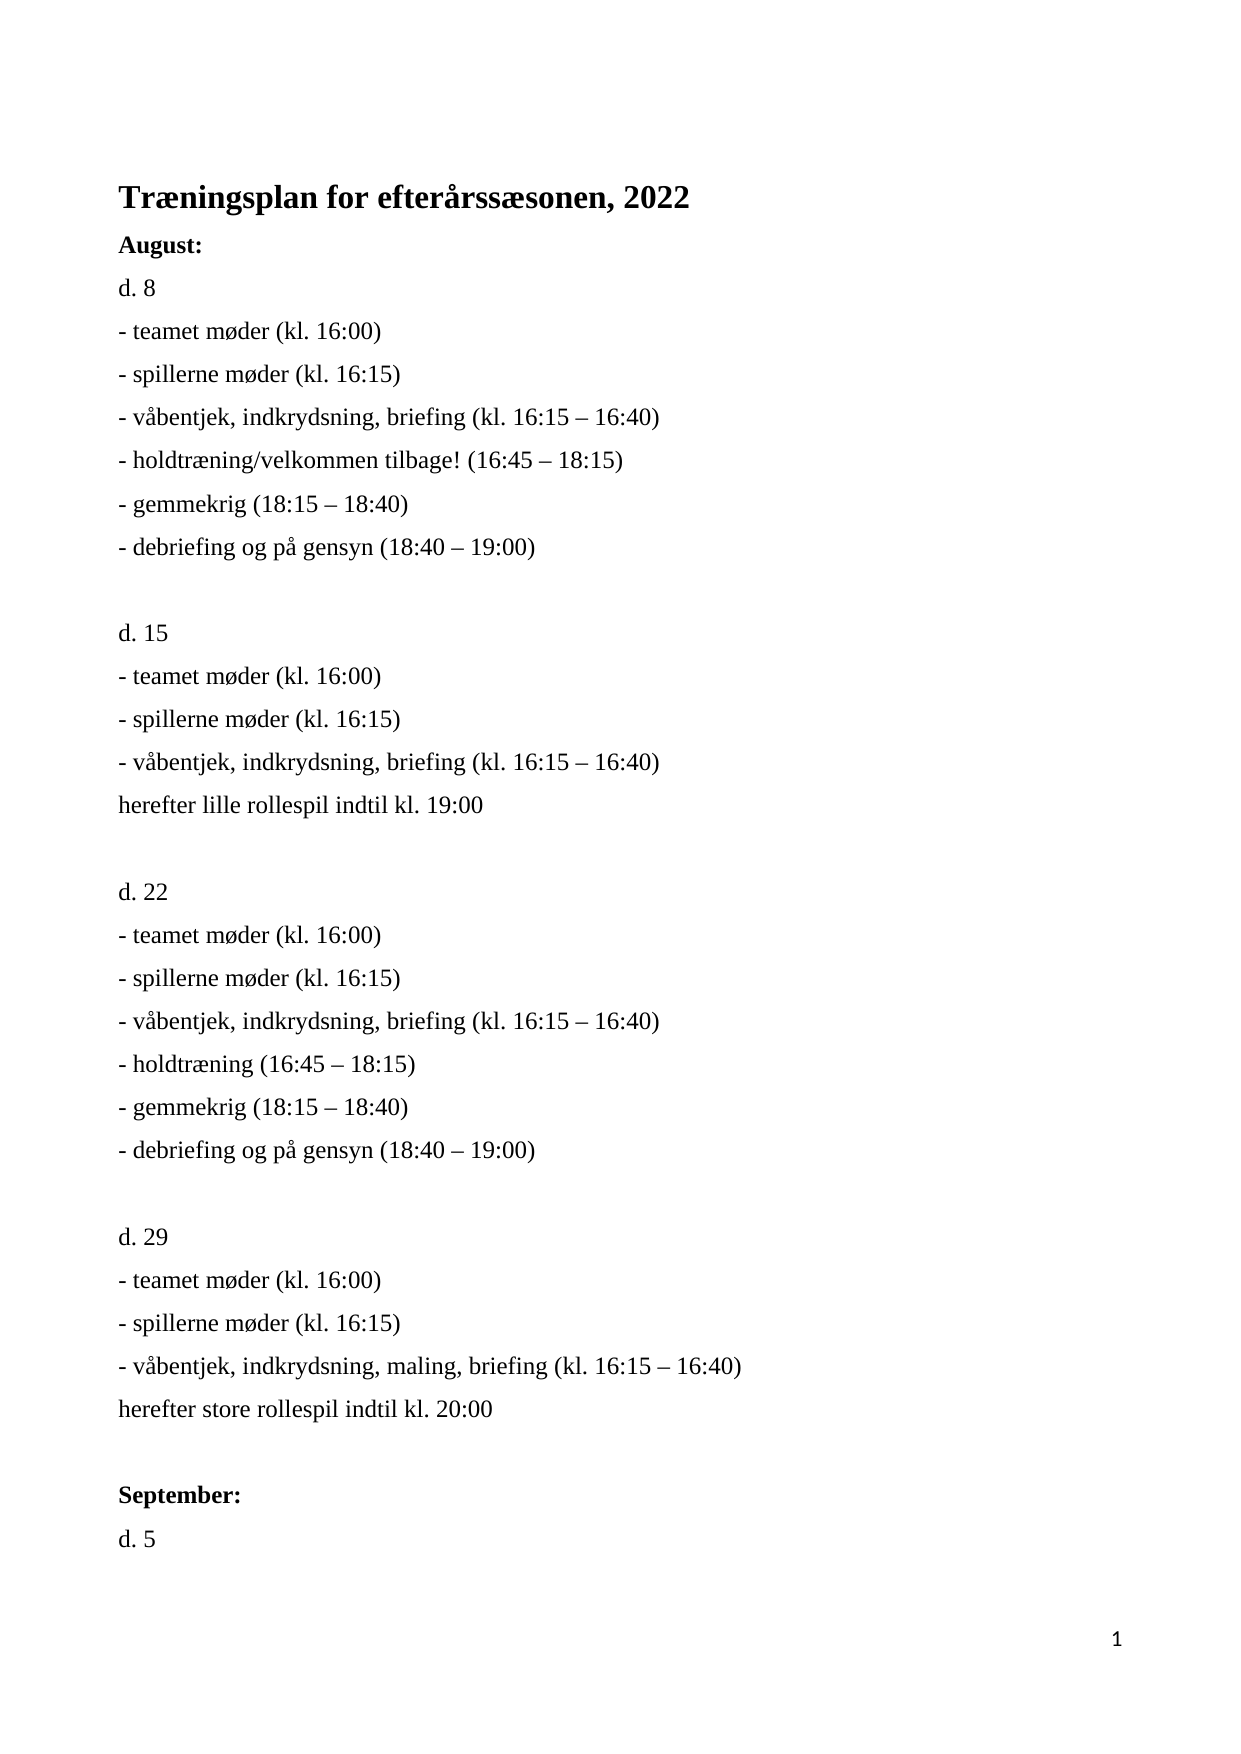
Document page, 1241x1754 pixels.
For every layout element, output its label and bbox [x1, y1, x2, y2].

text [118, 177, 1122, 1552]
